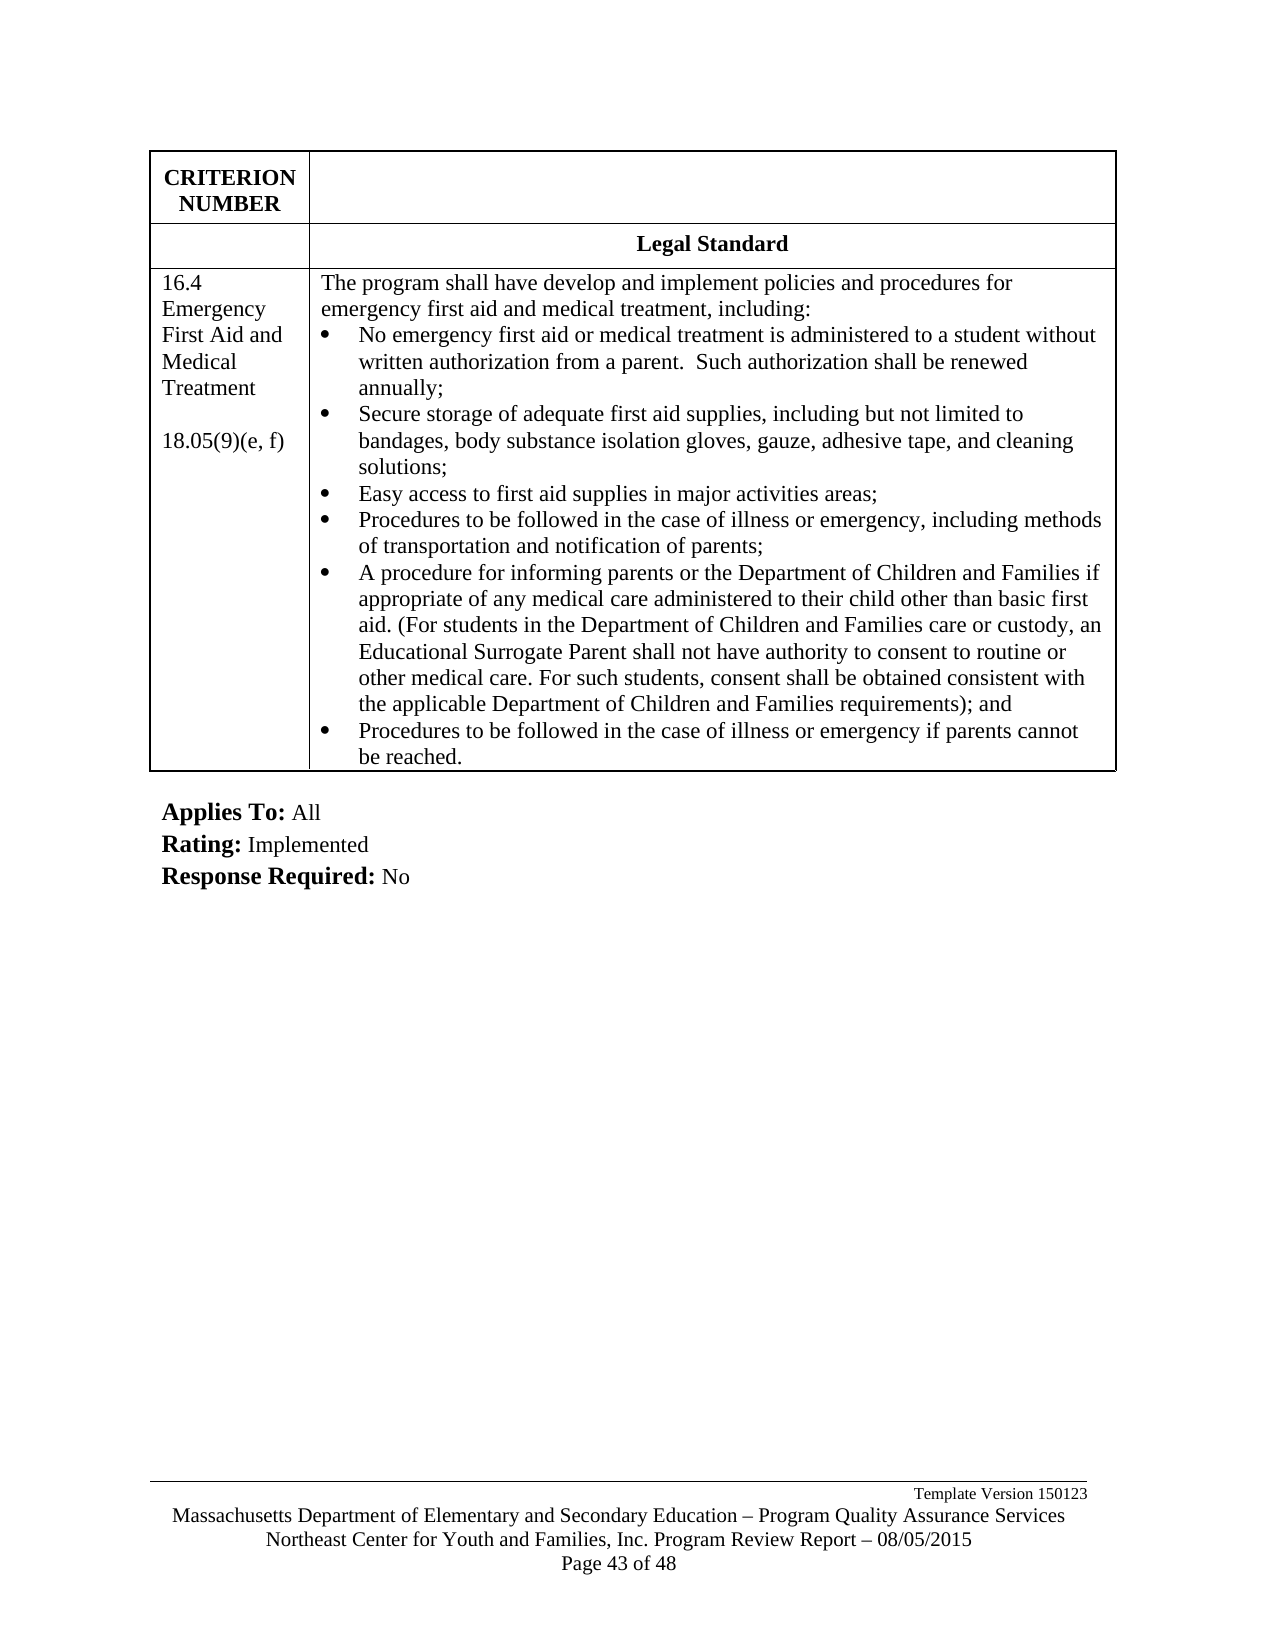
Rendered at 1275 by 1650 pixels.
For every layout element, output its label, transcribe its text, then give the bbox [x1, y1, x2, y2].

table_cell Response Required: No [150, 861, 1116, 893]
table_cell The program shall have develop and implement policies and procedures for emergency first aid and medical treatment, including: No emergency first aid or medical treatment is administered to a student without written authorization from a parent. Such authorization shall be renewed annually; Secure storage of adequate first aid supplies, including but not limited to bandages, body substance isolation gloves, gauze, adhesive tape, and cleaning solutions; Easy access to first aid supplies in major activities areas; Procedures to be followed in the case of illness or emergency, including methods of transportation and notification of parents; A procedure for informing parents or the Department of Children and Families if appropriate of any medical care administered to their child other than basic first aid. (For students in the Department of Children and Families care or custody, an Educational Surrogate Parent shall not have authority to consent to routine or other medical care. For such students, consent shall be obtained consistent with the applicable Department of Children and Families requirements); and Procedures to be followed in the case of illness or emergency if parents cannot be reached. [310, 269, 1115, 769]
table_cell Rating: Implemented [150, 829, 1116, 861]
table_cell [151, 224, 309, 268]
table_cell Legal Standard [310, 224, 1115, 268]
table_header Applies To: All [150, 798, 1116, 829]
table_header [310, 152, 1115, 223]
table_cell 16.4 Emergency First Aid and Medical Treatment 18.05(9)(e, f) [151, 269, 309, 769]
table_header CRITERION NUMBER [151, 152, 309, 223]
